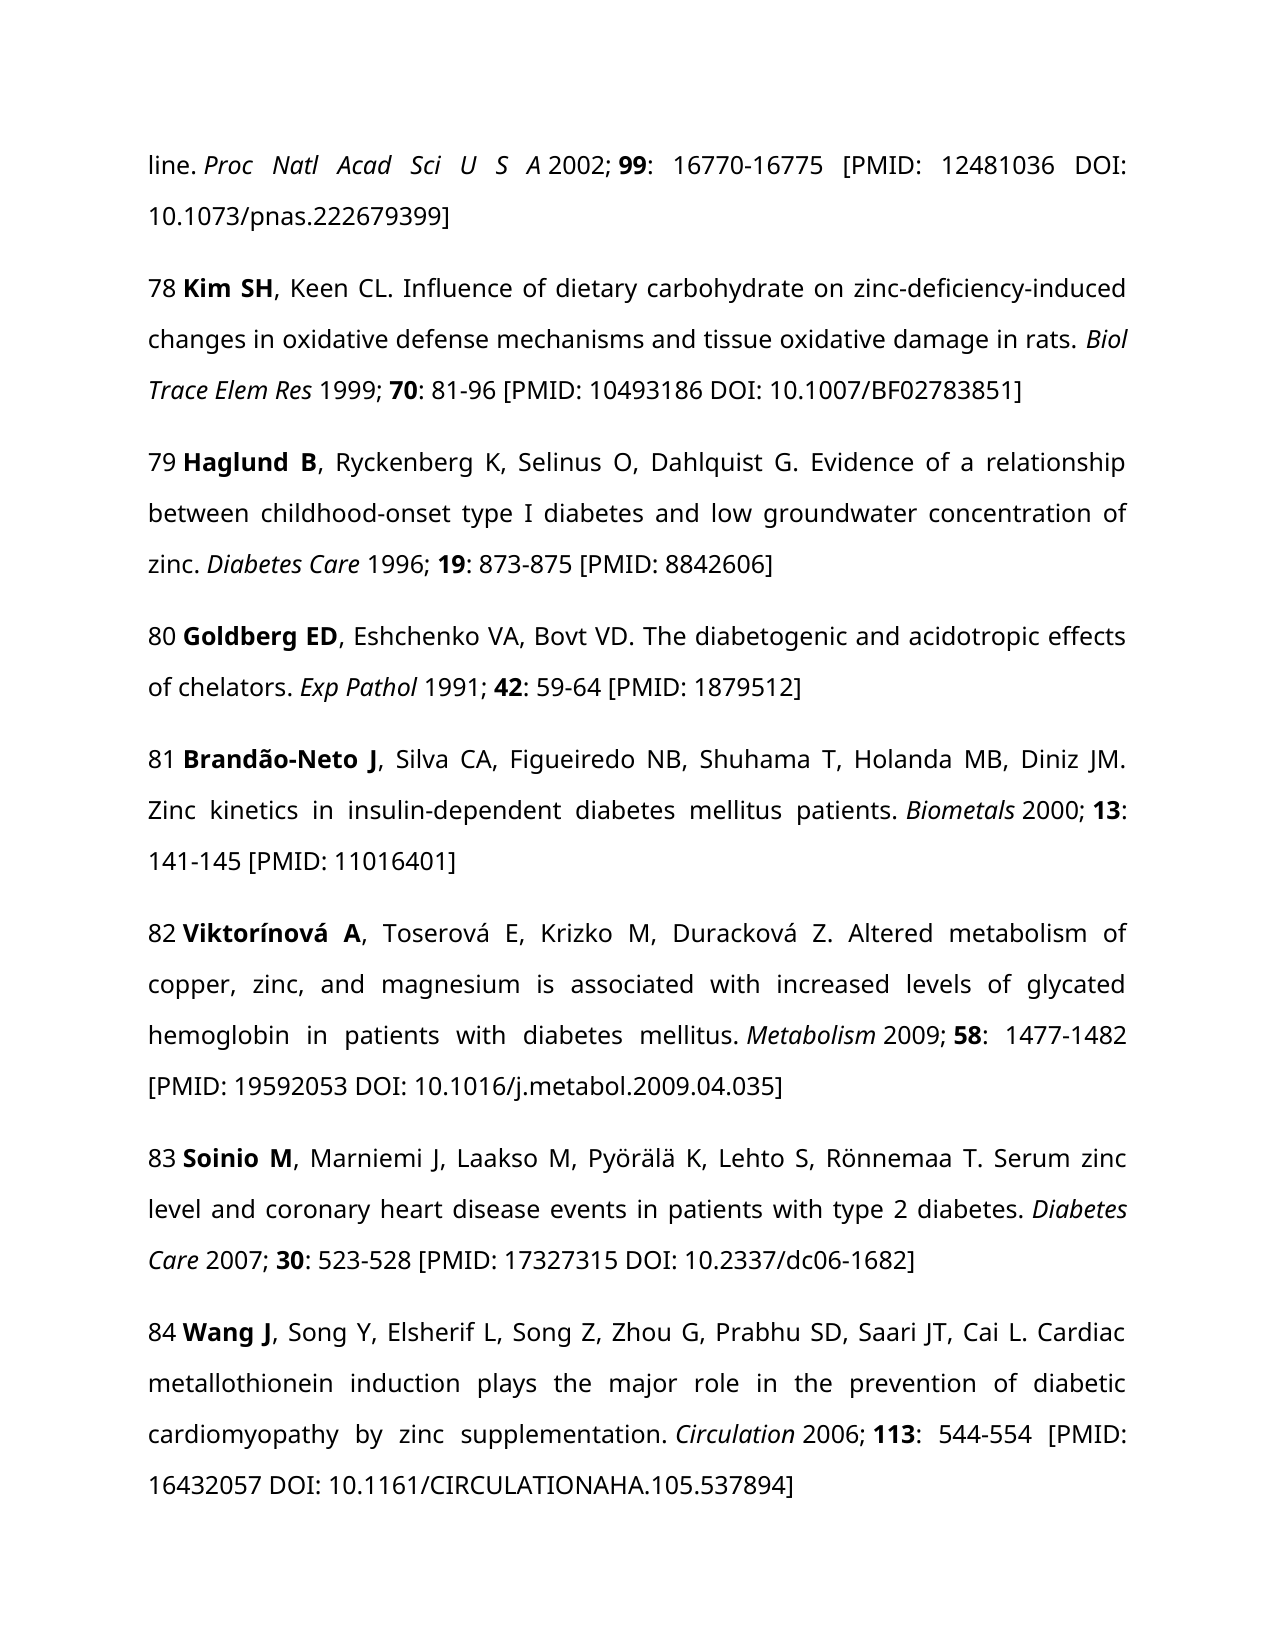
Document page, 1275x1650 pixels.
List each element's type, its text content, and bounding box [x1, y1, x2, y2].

text 80 Goldberg ED, Eshchenko VA, Bovt VD. The diabetogenic and acidotropic effects of chelators. Exp Pathol 1991; 42: 59-64 [PMID: 1879512] [148, 618, 1127, 703]
text 83 Soinio M, Marniemi J, Laakso M, Pyörälä K, Lehto S, Rönnemaa T. Serum zinc level and coronary heart disease events in patients with type 2 diabetes. Diabetes Care 2007; 30: 523-528 [PMID: 17327315 DOI: 10.2337/dc06-1682] [148, 1140, 1127, 1276]
text 79 Haglund B, Ryckenberg K, Selinus O, Dahlquist G. Evidence of a relationship between childhood-onset type I diabetes and low groundwater concentration of zinc. Diabetes Care 1996; 19: 873-875 [PMID: 8842606] [148, 444, 1127, 581]
text 78 Kim SH, Keen CL. Influence of dietary carbohydrate on zinc-deficiency-induced changes in oxidative defense mechanisms and tissue oxidative damage in rats. Biol Trace Elem Res 1999; 70: 81-96 [PMID: 10493186 DOI: 10.1007/BF02783851] [148, 271, 1127, 407]
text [148, 148, 1127, 233]
text 84 Wang J, Song Y, Elsherif L, Song Z, Zhou G, Prabhu SD, Saari JT, Cai L. Cardiac metallothionein induction plays the major role in the prevention of diabetic cardiomyopathy by zinc supplementation. Circulation 2006; 113: 544-554 [PMID: 16432057 DOI: 10.1161/CIRCULATIONAHA.105.537894] [148, 1314, 1127, 1501]
text 81 Brandão-Neto J, Silva CA, Figueiredo NB, Shuhama T, Holanda MB, Diniz JM. Zinc kinetics in insulin-dependent diabetes mellitus patients. Biometals 2000; 13: 141-145 [PMID: 11016401] [148, 741, 1127, 877]
text 82 Viktorínová A, Toserová E, Krizko M, Duracková Z. Altered metabolism of copper, zinc, and magnesium is associated with increased levels of glycated hemoglobin in patients with diabetes mellitus. Metabolism 2009; 58: 1477-1482 [PMID: 19592053 DOI: 10.1016/j.metabol.2009.04.035] [148, 915, 1127, 1102]
